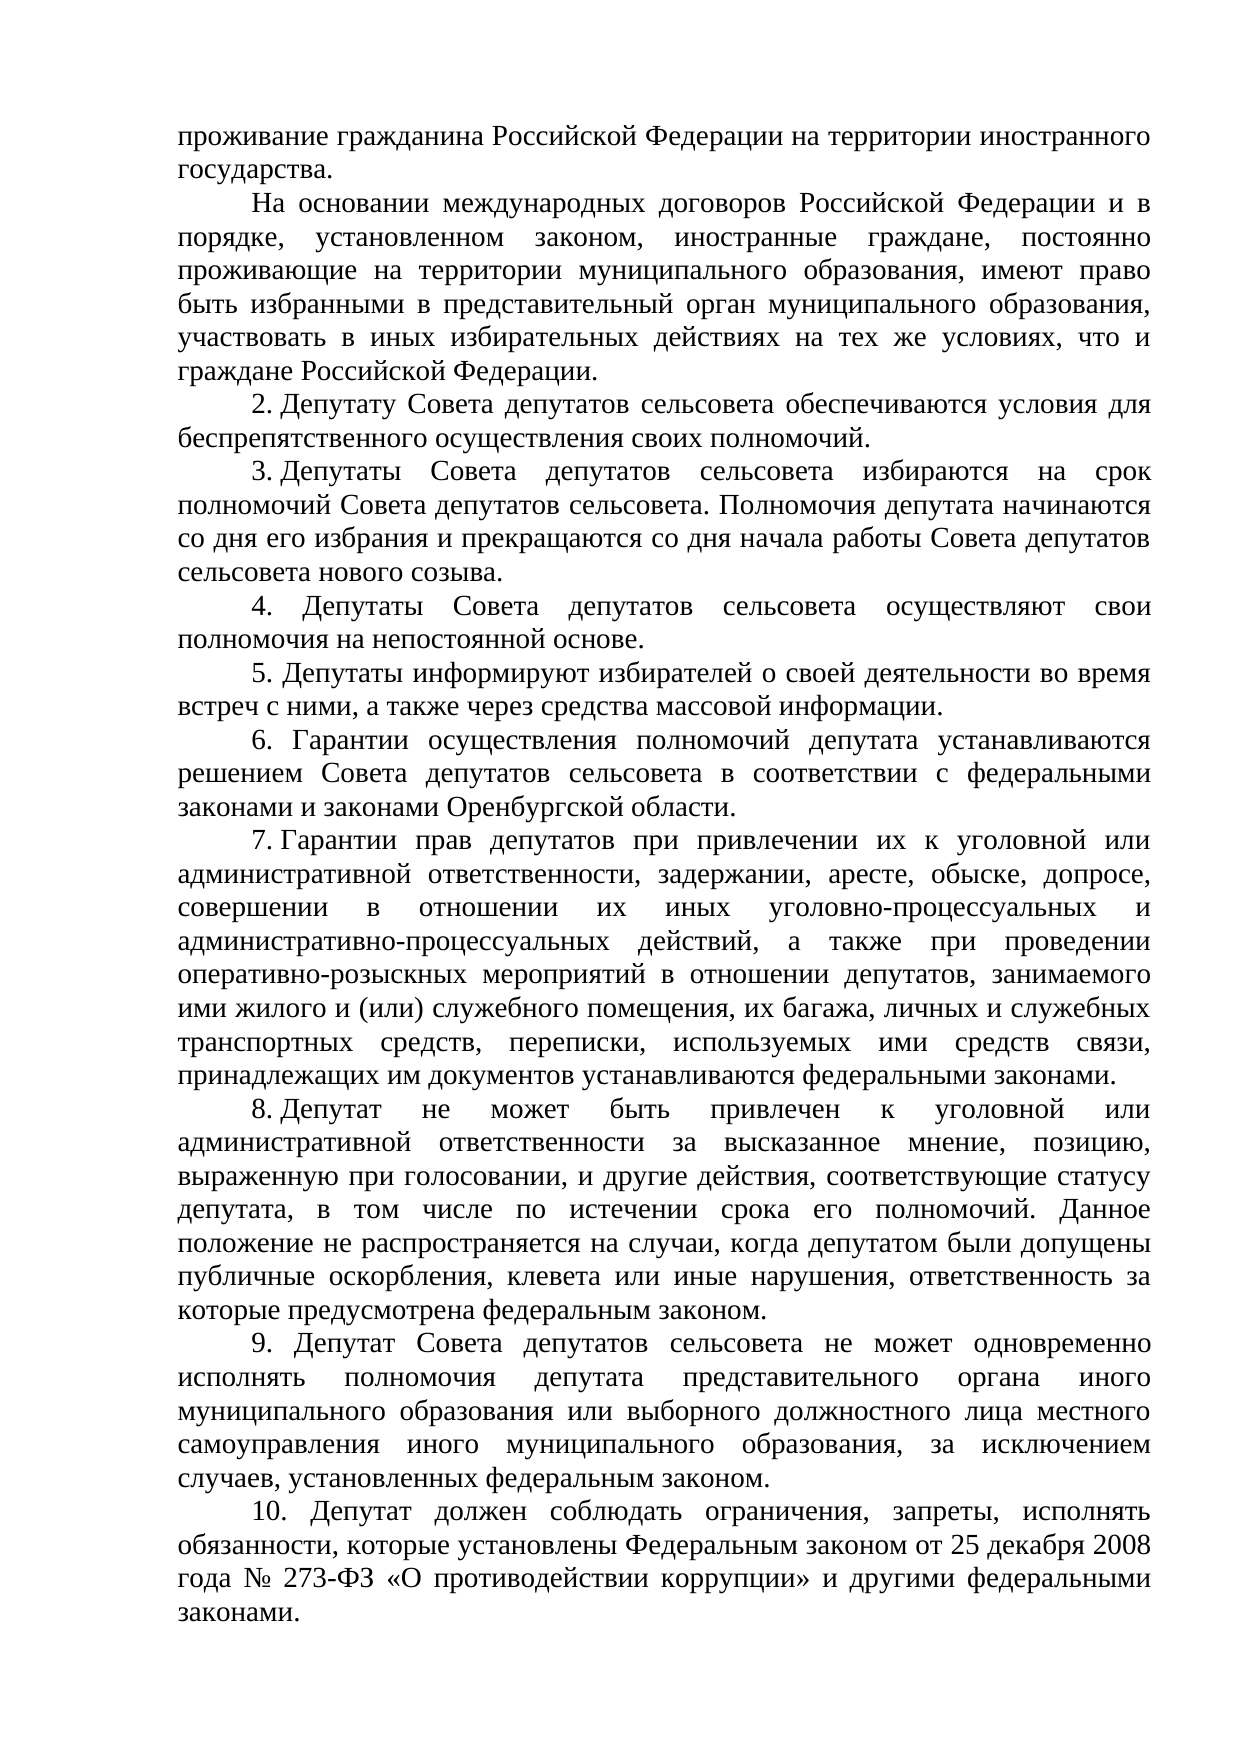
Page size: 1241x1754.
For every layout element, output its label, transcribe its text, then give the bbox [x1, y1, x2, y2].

text На основании международных договоров Российской Федерации и в порядке, установленном законом, иностранные граждане, постоянно проживающие на территории муниципального образования, имеют право быть избранными в представительный орган муниципального образования, участвовать в иных избирательных действиях на тех же условиях, что и граждане Российской Федерации. [177, 185, 1152, 386]
text 9. Депутат Совета депутатов сельсовета не может одновременно исполнять полномочия депутата представительного органа иного муниципального образования или выборного должностного лица местного самоуправления иного муниципального образования, за исключением случаев, установленных федеральным законом. [177, 1326, 1152, 1493]
text 4. Депутаты Совета депутатов сельсовета осуществляют свои полномочия на непостоянной основе. [177, 588, 1152, 655]
text 10. Депутат должен соблюдать ограничения, запреты, исполнять обязанности, которые установлены Федеральным законом от 25 декабря 2008 года № 273-ФЗ «О противодействии коррупции» и другими федеральными законами. [177, 1493, 1152, 1627]
text 5. Депутаты информируют избирателей о своей деятельности во время встреч с ними, а также через средства массовой информации. [177, 655, 1152, 722]
text 6. Гарантии осуществления полномочий депутата устанавливаются решением Совета депутатов сельсовета в соответствии с федеральными законами и законами Оренбургской области. [177, 722, 1152, 822]
text 2. Депутату Совета депутатов сельсовета обеспечиваются условия для беспрепятственного осуществления своих полномочий. [177, 386, 1152, 453]
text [177, 118, 1152, 185]
text 7. Гарантии прав депутатов при привлечении их к уголовной или административной ответственности, задержании, аресте, обыске, допросе, совершении в отношении их иных уголовно-процессуальных и административно-процессуальных действий, а также при проведении оперативно-розыскных мероприятий в отношении депутатов, занимаемого ими жилого и (или) служебного помещения, их багажа, личных и служебных транспортных средств, переписки, используемых ими средств связи, принадлежащих им документов устанавливаются федеральными законами. [177, 822, 1152, 1091]
text 3. Депутаты Совета депутатов сельсовета избираются на срок полномочий Совета депутатов сельсовета. Полномочия депутата начинаются со дня его избрания и прекращаются со дня начала работы Совета депутатов сельсовета нового созыва. [177, 453, 1152, 588]
text 8. Депутат не может быть привлечен к уголовной или административной ответственности за высказанное мнение, позицию, выраженную при голосовании, и другие действия, соответствующие статусу депутата, в том числе по истечении срока его полномочий. Данное положение не распространяется на случаи, когда депутатом были допущены публичные оскорбления, клевета или иные нарушения, ответственность за которые предусмотрена федеральным законом. [177, 1091, 1152, 1326]
